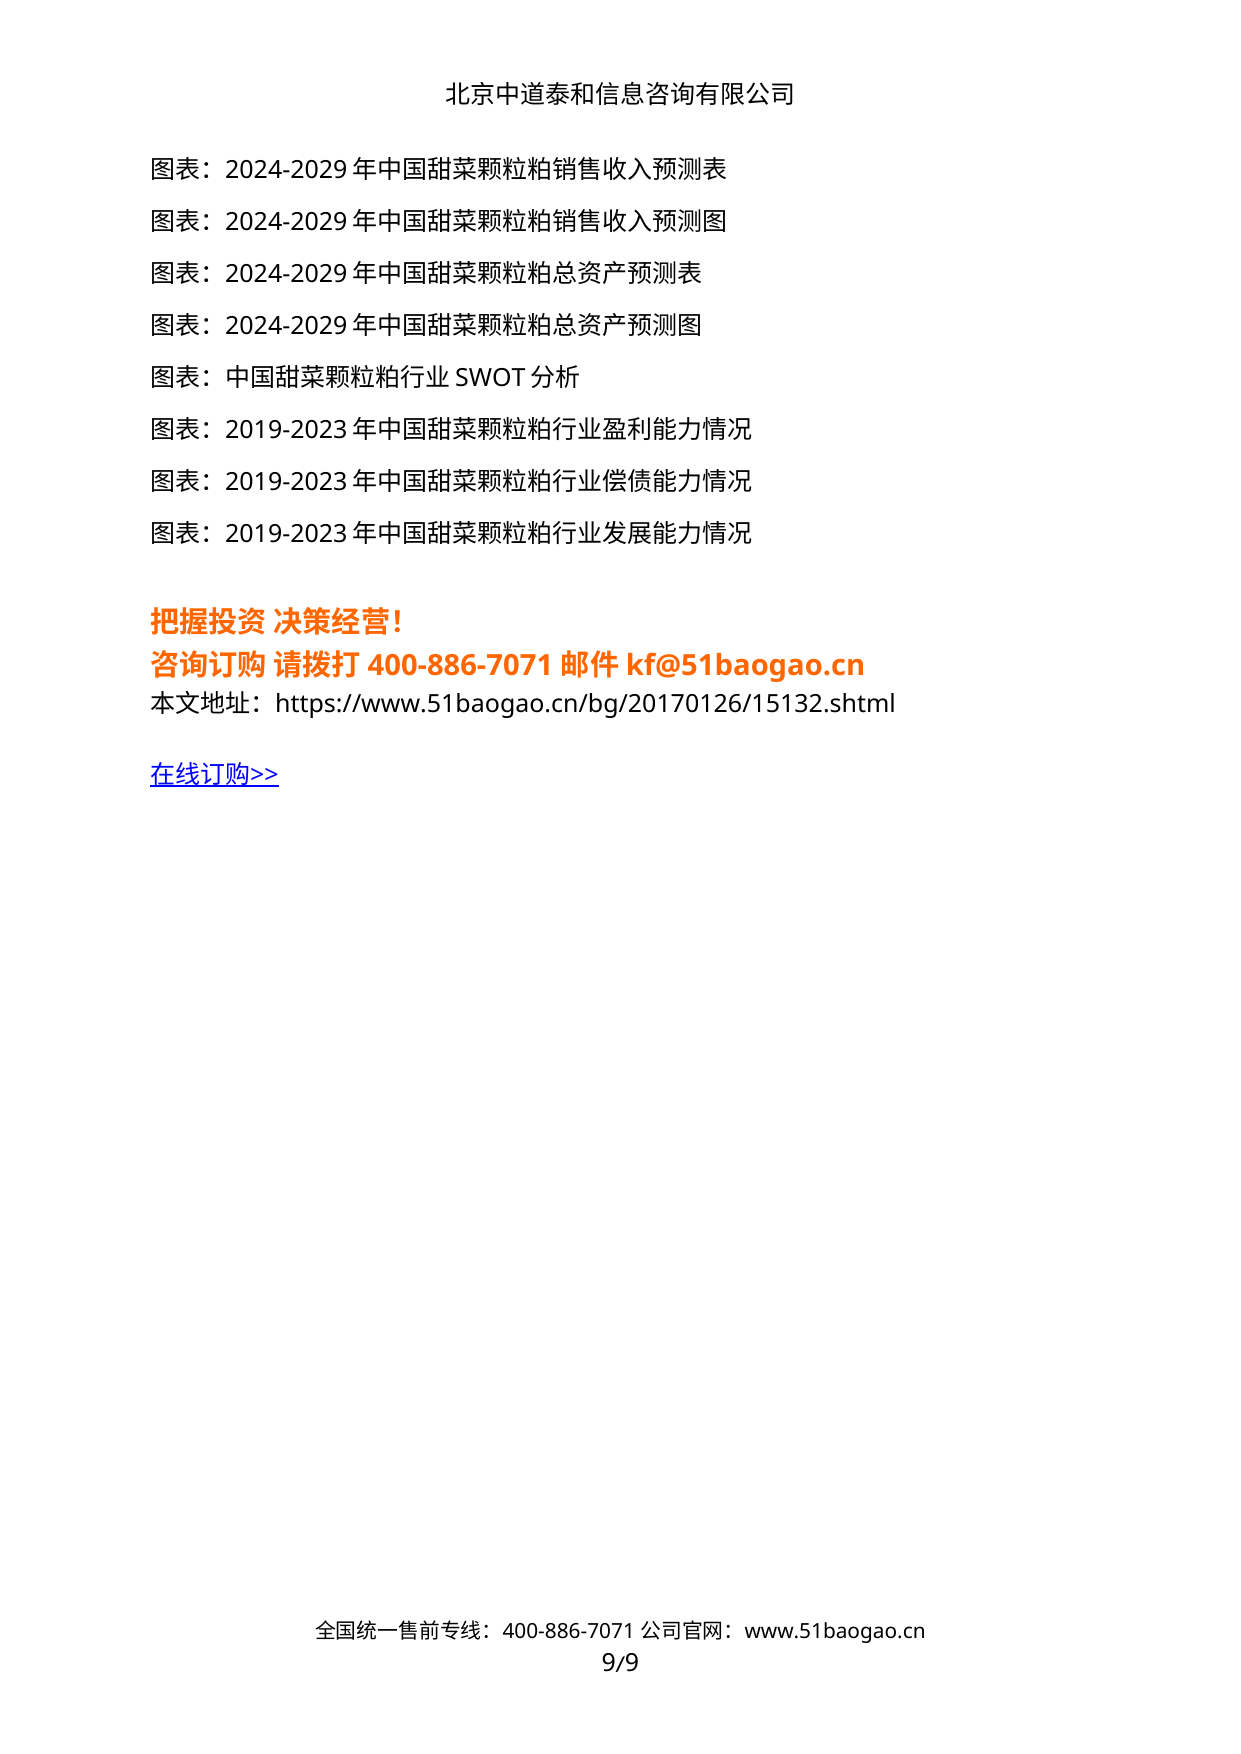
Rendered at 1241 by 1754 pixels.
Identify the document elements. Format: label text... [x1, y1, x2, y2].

text 图表：2019-2023年中国甜菜颗粒粕行业发展能力情况 [150, 513, 1090, 549]
text 图表：2019-2023年中国甜菜颗粒粕行业偿债能力情况 [150, 461, 1090, 497]
text 图表：2024-2029年中国甜菜颗粒粕销售收入预测表 [150, 150, 1090, 186]
text 图表：2024-2029年中国甜菜颗粒粕销售收入预测图 [150, 202, 1090, 238]
text 图表：2024-2029年中国甜菜颗粒粕总资产预测表 [150, 254, 1090, 290]
text 图表：中国甜菜颗粒粕行业SWOT分析 [150, 357, 1090, 394]
text 把握投资 决策经营！咨询订购 请拨打 400-886-7071 邮件 kf@51baogao.cn本文地址：https://www.51baogao.cn/bg/20170126/15132.shtml [150, 565, 1090, 720]
text 在线订购>> [150, 720, 1090, 790]
text 图表：2019-2023年中国甜菜颗粒粕行业盈利能力情况 [150, 409, 1090, 446]
text 图表：2024-2029年中国甜菜颗粒粕总资产预测图 [150, 306, 1090, 342]
